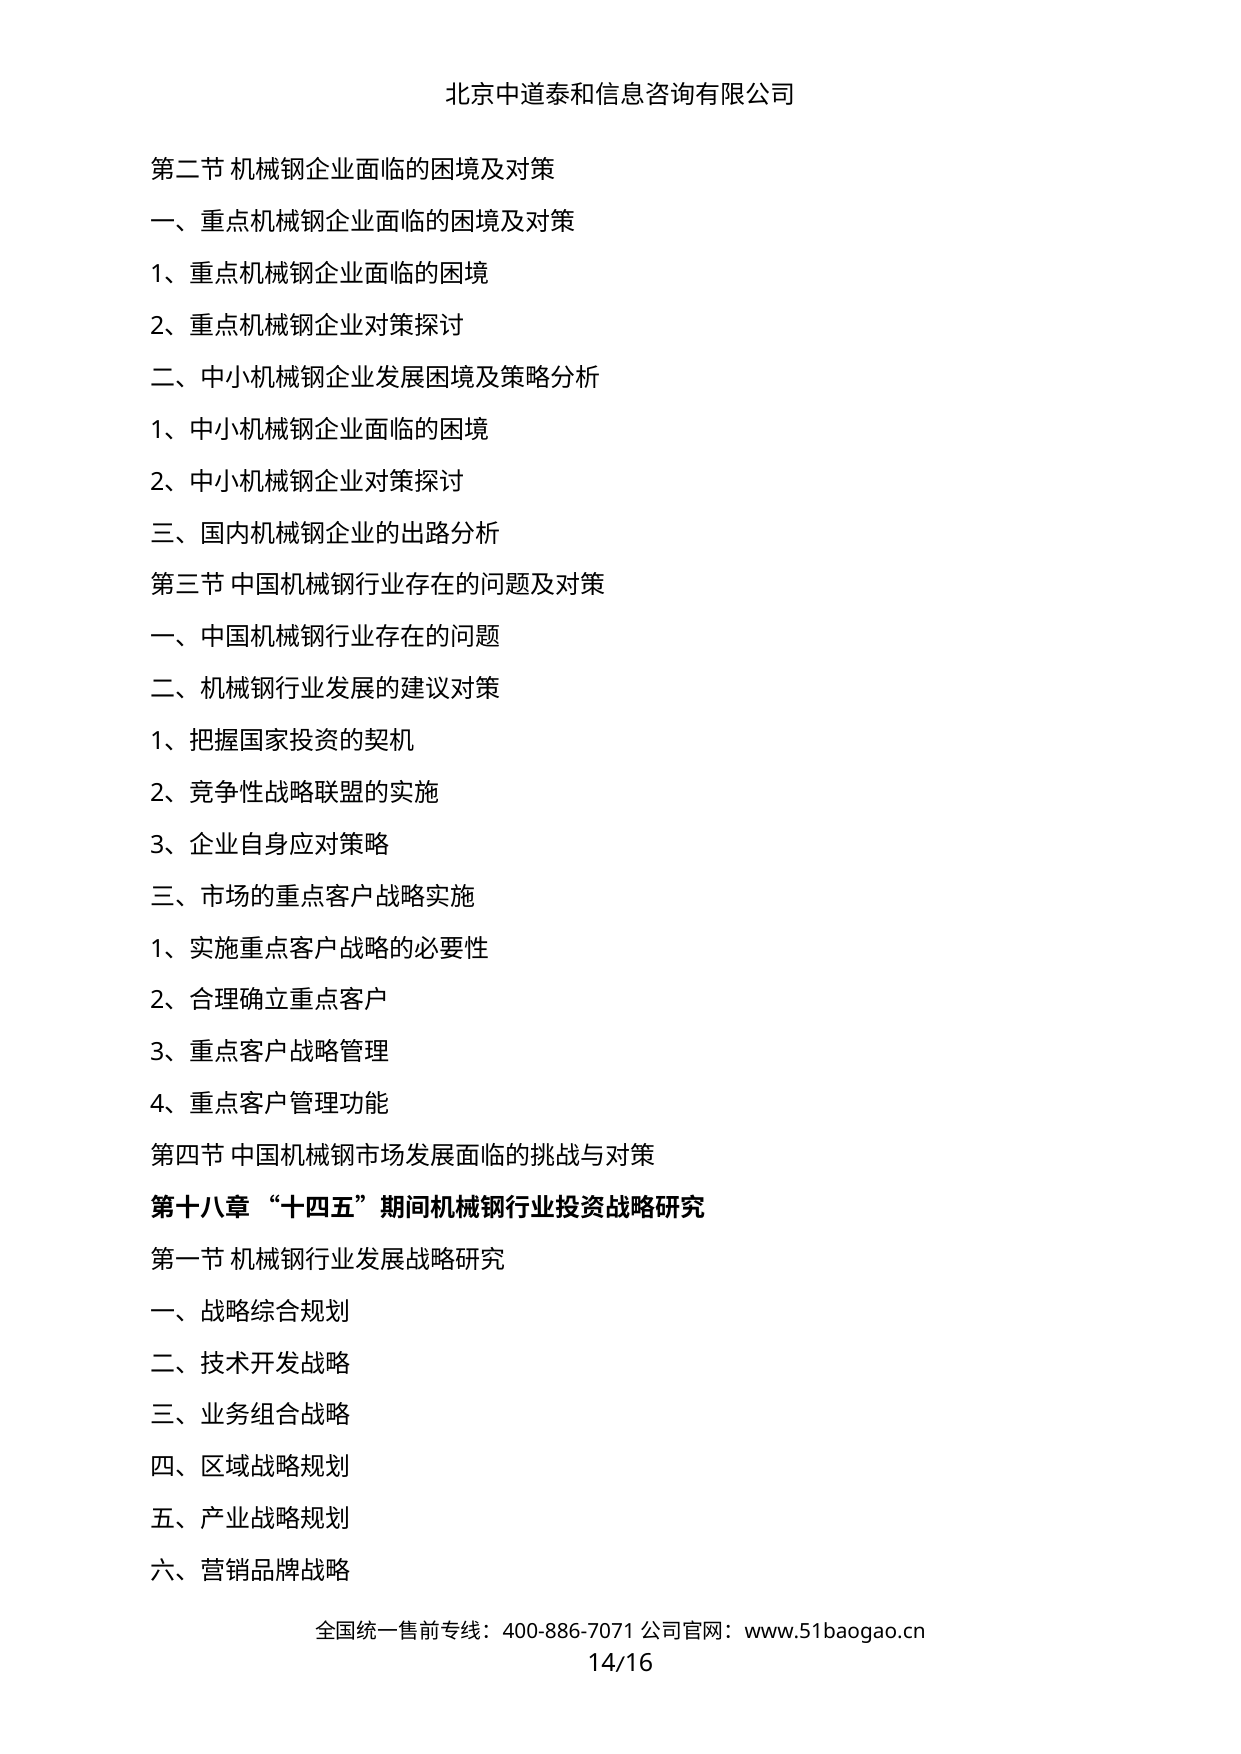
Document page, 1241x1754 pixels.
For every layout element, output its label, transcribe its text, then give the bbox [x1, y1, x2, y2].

text 三、业务组合战略 [150, 1395, 1090, 1431]
text 第四节 中国机械钢市场发展面临的挑战与对策 [150, 1136, 1090, 1172]
text 3、重点客户战略管理 [150, 1032, 1090, 1068]
text 二、机械钢行业发展的建议对策 [150, 669, 1090, 705]
text 1、中小机械钢企业面临的困境 [150, 409, 1090, 446]
text 2、重点机械钢企业对策探讨 [150, 306, 1090, 342]
text 第十八章 “十四五”期间机械钢行业投资战略研究 [150, 1187, 1090, 1224]
text 4、重点客户管理功能 [150, 1084, 1090, 1120]
text 三、国内机械钢企业的出路分析 [150, 513, 1090, 549]
text 2、中小机械钢企业对策探讨 [150, 461, 1090, 497]
text 第三节 中国机械钢行业存在的问题及对策 [150, 565, 1090, 601]
text 一、重点机械钢企业面临的困境及对策 [150, 202, 1090, 238]
text 1、实施重点客户战略的必要性 [150, 928, 1090, 964]
text 二、中小机械钢企业发展困境及策略分析 [150, 357, 1090, 394]
text 2、合理确立重点客户 [150, 980, 1090, 1016]
text 第一节 机械钢行业发展战略研究 [150, 1239, 1090, 1276]
text 五、产业战略规划 [150, 1499, 1090, 1535]
text 三、市场的重点客户战略实施 [150, 876, 1090, 912]
text 六、营销品牌战略 [150, 1551, 1090, 1587]
text 二、技术开发战略 [150, 1343, 1090, 1379]
text 1、重点机械钢企业面临的困境 [150, 254, 1090, 290]
text 1、把握国家投资的契机 [150, 721, 1090, 757]
text 一、战略综合规划 [150, 1291, 1090, 1327]
text 3、企业自身应对策略 [150, 824, 1090, 861]
text 第二节 机械钢企业面临的困境及对策 [150, 150, 1090, 186]
text 2、竞争性战略联盟的实施 [150, 772, 1090, 809]
text 四、区域战略规划 [150, 1447, 1090, 1483]
text 一、中国机械钢行业存在的问题 [150, 617, 1090, 653]
